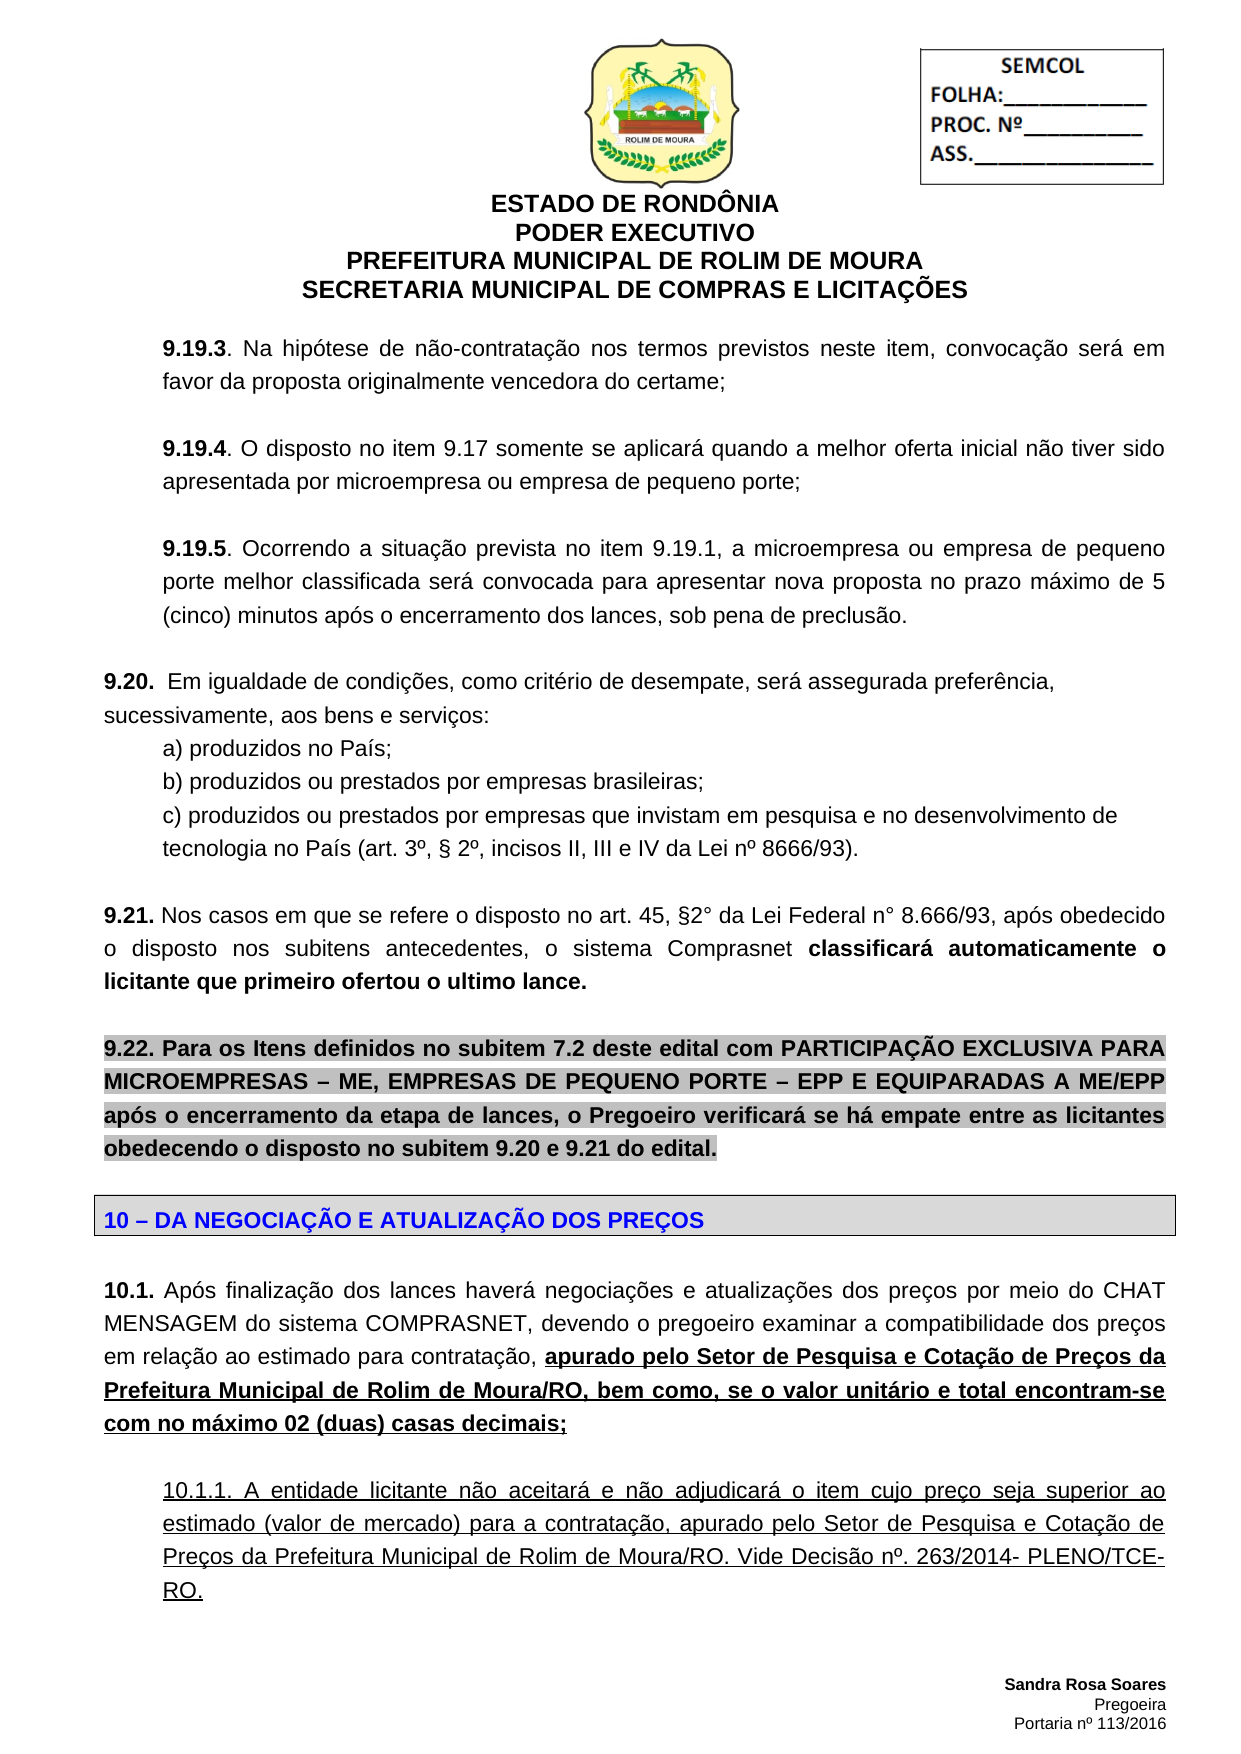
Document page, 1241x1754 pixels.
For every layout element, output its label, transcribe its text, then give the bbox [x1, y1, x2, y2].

text 9.19.4. O disposto no item 9.17 somente se aplicará quando a melhor oferta inicial não tiver sido apresentada por microempresa ou empresa de pequeno porte; [162, 428, 1166, 494]
picture [583, 38, 740, 189]
text 10.1. Após finalização dos lances haverá negociações e atualizações dos preços por meio do CHAT MENSAGEM do sistema COMPRASNET, devendo o pregoeiro examinar a compatibilidade dos preços em relação ao estimado para contratação, apurado pelo Setor de Pesquisa e Cotação de Preços da Prefeitura Municipal de Rolim de Moura/RO, bem como, se o valor unitário e total encontram-se com no máximo 02 (duas) casas decimais; [103, 1269, 1166, 1399]
text 10.1.1. A entidade licitante não aceitará e não adjudicará o item cujo preço seja superior ao estimado (valor de mercado) para a contratação, apurado pelo Setor de Pesquisa e Cotação de Preços da Prefeitura Municipal de Rolim de Moura/RO. Vide Decisão nº. 263/2014- PLENO/TCE-RO. [162, 1500, 1166, 1603]
text 10 – DA NEGOCIAÇÃO E ATUALIZAÇÃO DOS PREÇOS [95, 1196, 1175, 1235]
text 10.1.1. A entidade licitante não aceitará e não adjudicará o item cujo preço seja superior ao estimado (valor de mercado) para a contratação, apurado pelo Setor de Pesquisa e Cotação de Preços da Prefeitura Municipal de Rolim de Moura/RO. Vide Decisão nº. 263/2014- PLENO/TCE-RO. [162, 1469, 1166, 1499]
text a) produzidos no País; [162, 728, 1166, 761]
text 9.22. Para os Itens definidos no subitem 7.2 deste edital com PARTICIPAÇÃO EXCLUSIVA PARA MICROEMPRESAS – ME, EMPRESAS DE PEQUENO PORTE – EPP E EQUIPARADAS A ME/EPP após o encerramento da etapa de lances, o Pregoeiro verificará se há empate entre as licitantes obedecendo o disposto no subitem 9.20 e 9.21 do edital. [103, 1028, 1166, 1161]
text b) produzidos ou prestados por empresas brasileiras; [162, 761, 1166, 794]
text c) produzidos ou prestados por empresas que invistam em pesquisa e no desenvolvimento de tecnologia no País (art. 3º, § 2º, incisos II, III e IV da Lei nº 8666/93). [162, 794, 1166, 861]
text 9.21. Nos casos em que se refere o disposto no art. 45, §2° da Lei Federal n° 8.666/93, após obedecido o disposto nos subitens antecedentes, o sistema Comprasnet classificará automaticamente o licitante que primeiro ofertou o ultimo lance. [103, 894, 1166, 994]
text 9.19.3. Na hipótese de não-contratação nos termos previstos neste item, convocação será em favor da proposta originalmente vencedora do certame; [162, 328, 1166, 394]
text 9.20. Em igualdade de condições, como critério de desempate, será assegurada preferência, sucessivamente, aos bens e serviços: [103, 661, 1166, 728]
text 10.1. Após finalização dos lances haverá negociações e atualizações dos preços por meio do CHAT MENSAGEM do sistema COMPRASNET, devendo o pregoeiro examinar a compatibilidade dos preços em relação ao estimado para contratação, apurado pelo Setor de Pesquisa e Cotação de Preços da Prefeitura Municipal de Rolim de Moura/RO, bem como, se o valor unitário e total encontram-se com no máximo 02 (duas) casas decimais; [103, 1400, 1166, 1436]
text 9.19.5. Ocorrendo a situação prevista no item 9.19.1, a microempresa ou empresa de pequeno porte melhor classificada será convocada para apresentar nova proposta no prazo máximo de 5 (cinco) minutos após o encerramento dos lances, sob pena de preclusão. [162, 528, 1166, 628]
